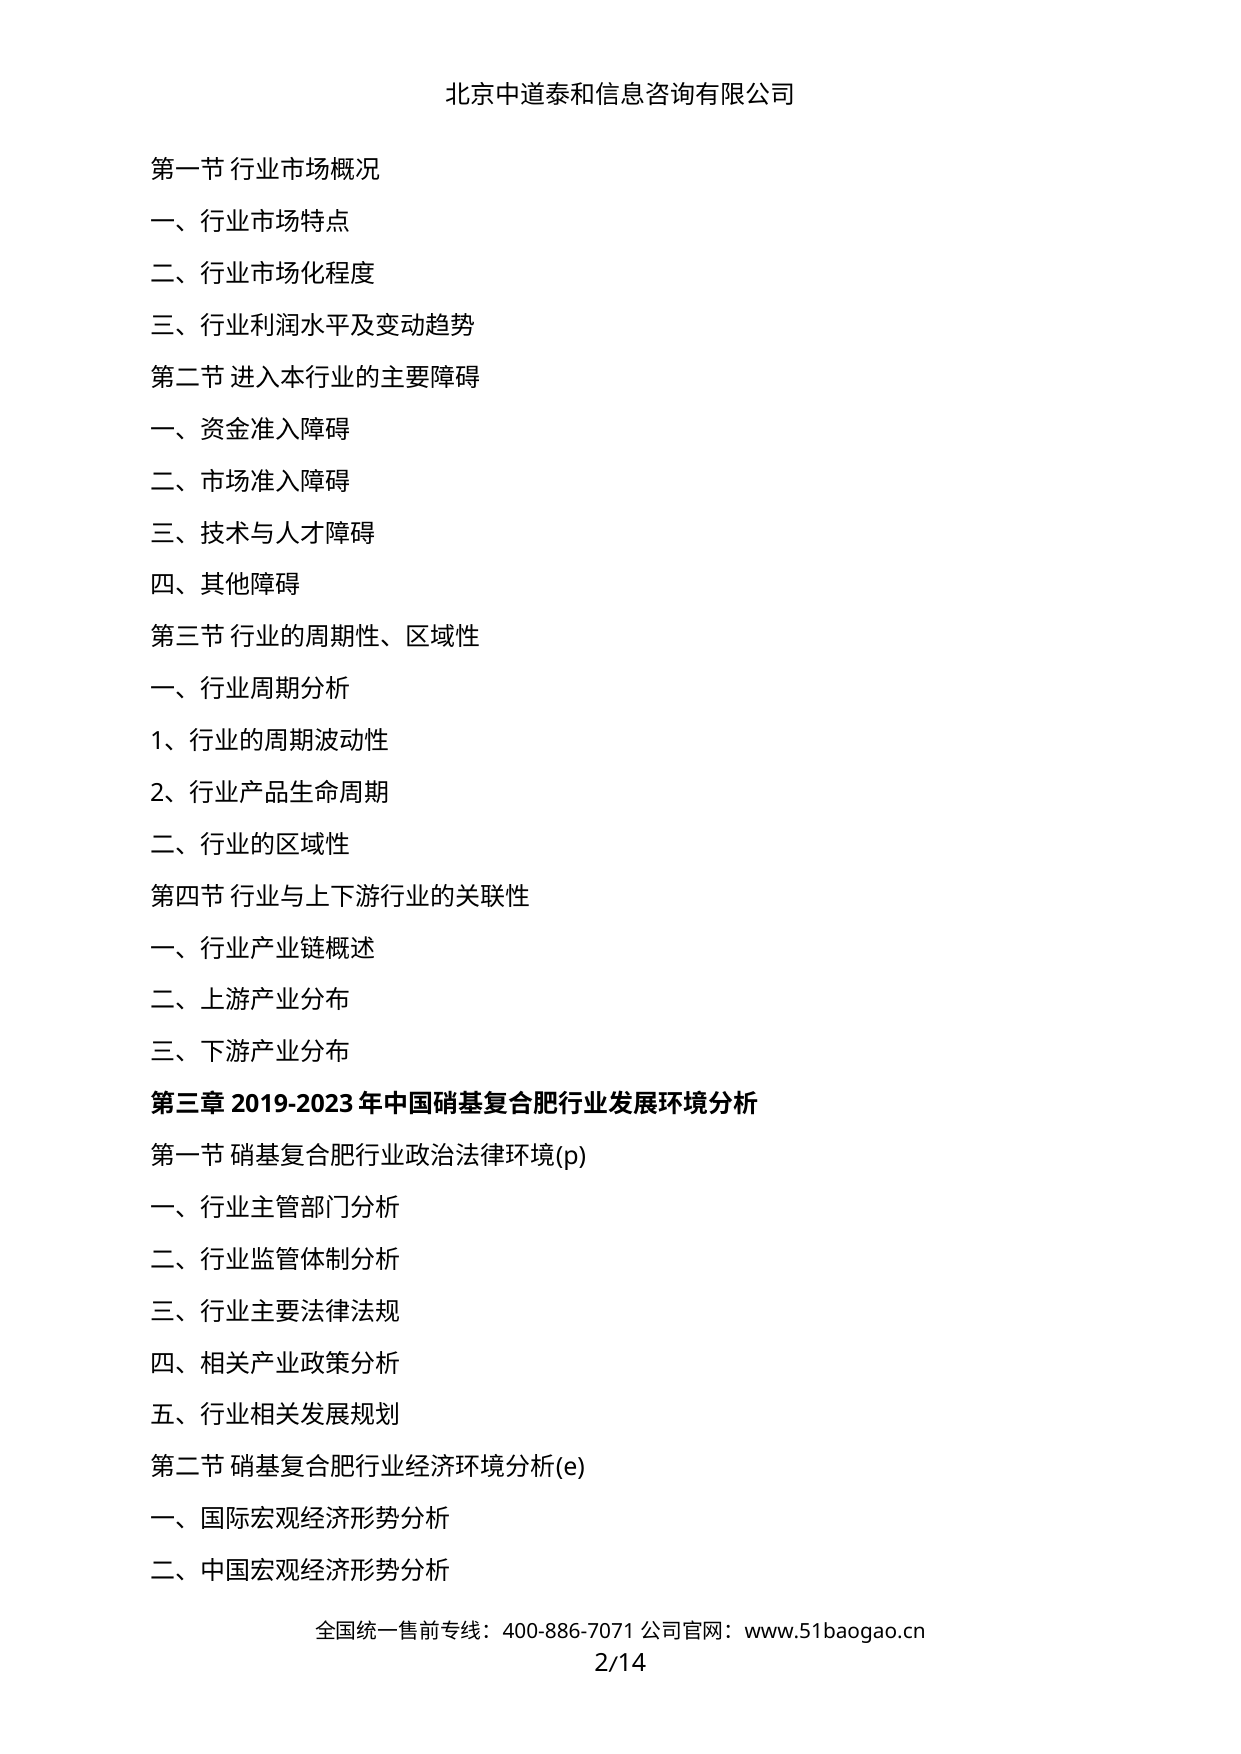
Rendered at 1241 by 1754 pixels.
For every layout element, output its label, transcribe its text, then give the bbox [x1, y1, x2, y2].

text 五、行业相关发展规划 [150, 1395, 1090, 1431]
text 第一节 硝基复合肥行业政治法律环境(p) [150, 1136, 1090, 1172]
text 一、行业产业链概述 [150, 928, 1090, 964]
text 二、行业市场化程度 [150, 254, 1090, 290]
text 第二节 进入本行业的主要障碍 [150, 357, 1090, 394]
text 二、中国宏观经济形势分析 [150, 1551, 1090, 1587]
text 三、行业利润水平及变动趋势 [150, 306, 1090, 342]
text 四、其他障碍 [150, 565, 1090, 601]
text 2、行业产品生命周期 [150, 772, 1090, 809]
text 一、行业主管部门分析 [150, 1187, 1090, 1224]
text 三、技术与人才障碍 [150, 513, 1090, 549]
text 二、市场准入障碍 [150, 461, 1090, 497]
text 第二节 硝基复合肥行业经济环境分析(e) [150, 1447, 1090, 1483]
text 二、上游产业分布 [150, 980, 1090, 1016]
text 四、相关产业政策分析 [150, 1343, 1090, 1379]
text 三、行业主要法律法规 [150, 1291, 1090, 1327]
text 1、行业的周期波动性 [150, 721, 1090, 757]
text 二、行业的区域性 [150, 824, 1090, 861]
text 三、下游产业分布 [150, 1032, 1090, 1068]
text 二、行业监管体制分析 [150, 1239, 1090, 1276]
text 一、行业周期分析 [150, 669, 1090, 705]
text 一、国际宏观经济形势分析 [150, 1499, 1090, 1535]
text 第一节 行业市场概况 [150, 150, 1090, 186]
text 第三章 2019-2023年中国硝基复合肥行业发展环境分析 [150, 1084, 1090, 1120]
text 一、行业市场特点 [150, 202, 1090, 238]
text 一、资金准入障碍 [150, 409, 1090, 446]
text 第四节 行业与上下游行业的关联性 [150, 876, 1090, 912]
text 第三节 行业的周期性、区域性 [150, 617, 1090, 653]
